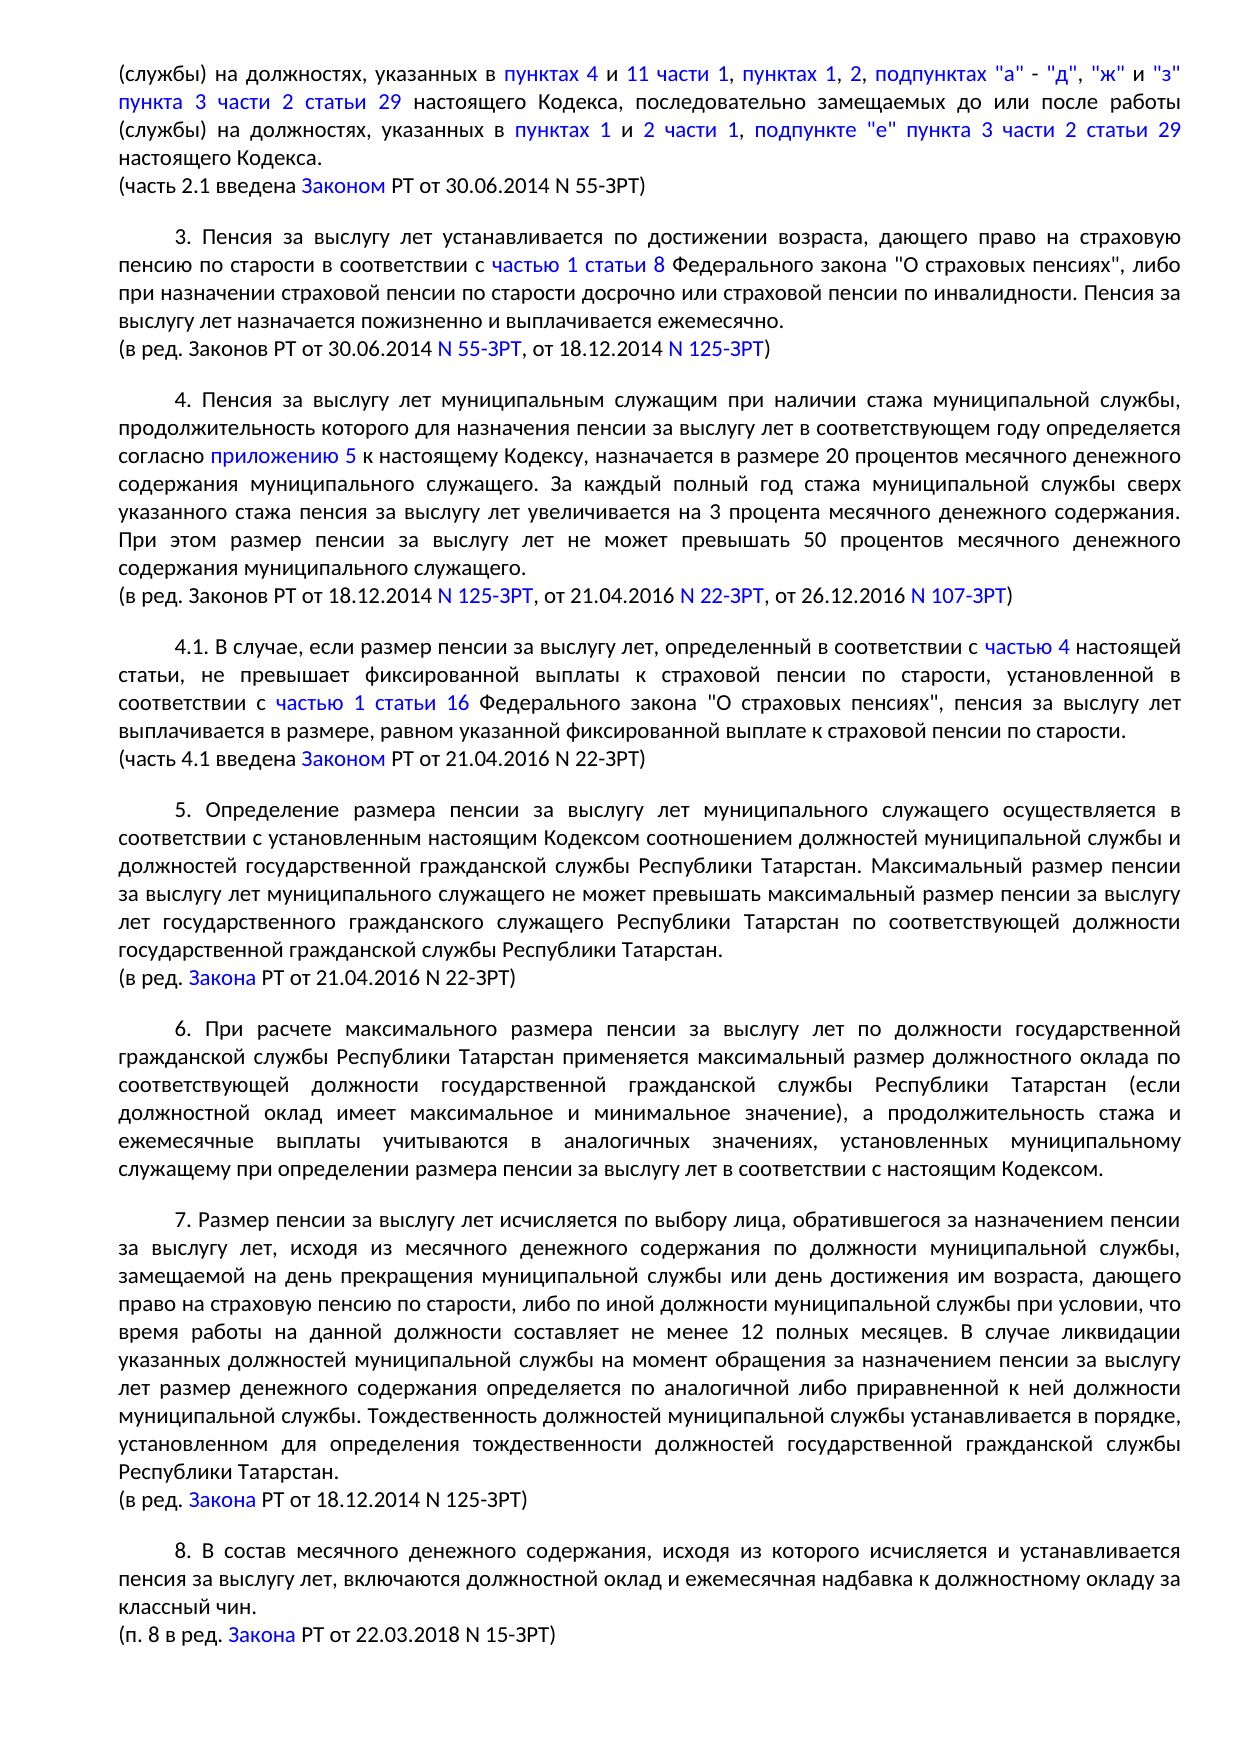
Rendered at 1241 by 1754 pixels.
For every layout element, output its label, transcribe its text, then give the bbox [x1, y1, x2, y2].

text 8. В состав месячного денежного содержания, исходя из которого исчисляется и устанавливается пенсия за выслугу лет, включаются должностной оклад и ежемесячная надбавка к должностному окладу за классный чин. [118, 1536, 1181, 1621]
text (в ред. Законов РТ от 30.06.2014 N 55-ЗРТ, от 18.12.2014 N 125-ЗРТ) [118, 334, 1181, 362]
text 4. Пенсия за выслугу лет муниципальным служащим при наличии стажа муниципальной службы, продолжительность которого для назначения пенсии за выслугу лет в соответствующем году определяется согласно приложению 5 к настоящему Кодексу, назначается в размере 20 процентов месячного денежного содержания муниципального служащего. За каждый полный год стажа муниципальной службы сверх указанного стажа пенсия за выслугу лет увеличивается на 3 процента месячного денежного содержания. При этом размер пенсии за выслугу лет не может превышать 50 процентов месячного денежного содержания муниципального служащего. [118, 385, 1181, 581]
text (в ред. Законов РТ от 18.12.2014 N 125-ЗРТ, от 21.04.2016 N 22-ЗРТ, от 26.12.2016 N 107-ЗРТ) [118, 581, 1181, 609]
text (часть 2.1 введена Законом РТ от 30.06.2014 N 55-ЗРТ) [118, 171, 1181, 199]
text 3. Пенсия за выслугу лет устанавливается по достижении возраста, дающего право на страховую пенсию по старости в соответствии с частью 1 статьи 8 Федерального закона "О страховых пенсиях", либо при назначении страховой пенсии по старости досрочно или страховой пенсии по инвалидности. Пенсия за выслугу лет назначается пожизненно и выплачивается ежемесячно. [118, 222, 1181, 334]
text (часть 4.1 введена Законом РТ от 21.04.2016 N 22-ЗРТ) [118, 744, 1181, 772]
text 6. При расчете максимального размера пенсии за выслугу лет по должности государственной гражданской службы Республики Татарстан применяется максимальный размер должностного оклада по соответствующей должности государственной гражданской службы Республики Татарстан (если должностной оклад имеет максимальное и минимальное значение), а продолжительность стажа и ежемесячные выплаты учитываются в аналогичных значениях, установленных муниципальному служащему при определении размера пенсии за выслугу лет в соответствии с настоящим Кодексом. [118, 1014, 1181, 1182]
text (в ред. Закона РТ от 21.04.2016 N 22-ЗРТ) [118, 963, 1181, 991]
text (п. 8 в ред. Закона РТ от 22.03.2018 N 15-ЗРТ) [118, 1621, 1181, 1648]
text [118, 59, 1181, 171]
text 7. Размер пенсии за выслугу лет исчисляется по выбору лица, обратившегося за назначением пенсии за выслугу лет, исходя из месячного денежного содержания по должности муниципальной службы, замещаемой на день прекращения муниципальной службы или день достижения им возраста, дающего право на страховую пенсию по старости, либо по иной должности муниципальной службы при условии, что время работы на данной должности составляет не менее 12 полных месяцев. В случае ликвидации указанных должностей муниципальной службы на момент обращения за назначением пенсии за выслугу лет размер денежного содержания определяется по аналогичной либо приравненной к ней должности муниципальной службы. Тождественность должностей муниципальной службы устанавливается в порядке, установленном для определения тождественности должностей государственной гражданской службы Республики Татарстан. [118, 1205, 1181, 1486]
text (в ред. Закона РТ от 18.12.2014 N 125-ЗРТ) [118, 1486, 1181, 1513]
text 4.1. В случае, если размер пенсии за выслугу лет, определенный в соответствии с частью 4 настоящей статьи, не превышает фиксированной выплаты к страховой пенсии по старости, установленной в соответствии с частью 1 статьи 16 Федерального закона "О страховых пенсиях", пенсия за выслугу лет выплачивается в размере, равном указанной фиксированной выплате к страховой пенсии по старости. [118, 632, 1181, 744]
text 5. Определение размера пенсии за выслугу лет муниципального служащего осуществляется в соответствии с установленным настоящим Кодексом соотношением должностей муниципальной службы и должностей государственной гражданской службы Республики Татарстан. Максимальный размер пенсии за выслугу лет муниципального служащего не может превышать максимальный размер пенсии за выслугу лет государственного гражданского служащего Республики Татарстан по соответствующей должности государственной гражданской службы Республики Татарстан. [118, 795, 1181, 963]
